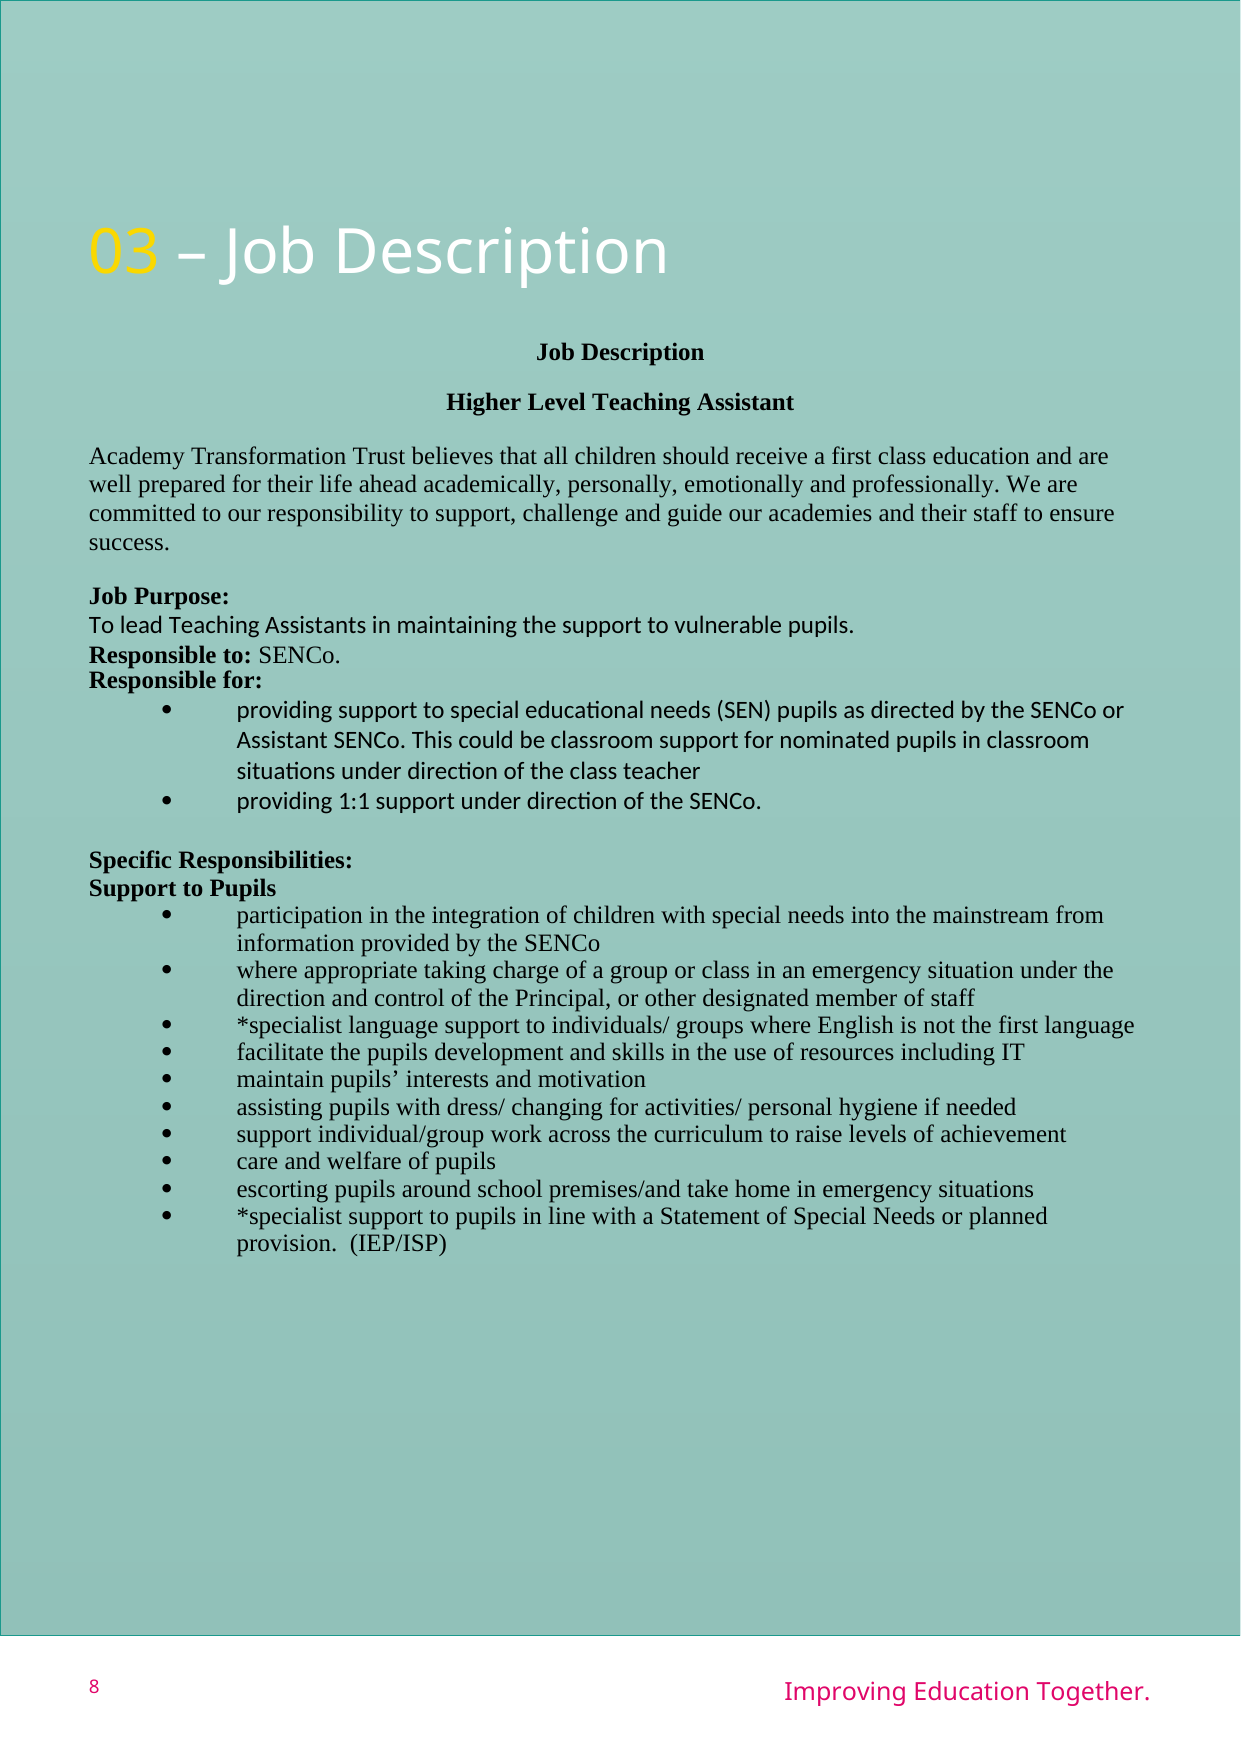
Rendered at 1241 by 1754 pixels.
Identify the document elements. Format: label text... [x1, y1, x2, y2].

list assisting pupils with dress/ changing for activities/ personal hygiene if needed [162, 1093, 1152, 1121]
text Academy Transformation Trust believes that all children should receive a first class education and are well prepared for their life ahead academically, personally, emotionally and professionally. We are committed to our responsibility to support, challenge and guide our academies and their staff to ensure success. [89, 441, 1152, 556]
list support individual/group work across the curriculum to raise levels of achievement [162, 1121, 1152, 1148]
list care and welfare of pupils [162, 1148, 1152, 1175]
text Job Description [89, 341, 1152, 366]
list participation in the integration of children with special needs into the mainstream from information provided by the SENCo [162, 902, 1152, 957]
list where appropriate taking charge of a group or class in an emergency situation under the direction and control of the Principal, or other designated member of staff [162, 957, 1152, 1012]
text To lead Teaching Assistants in maintaining the support to vulnerable pupils. [89, 609, 1152, 640]
list maintain pupils’ interests and motivation [162, 1066, 1152, 1093]
text Higher Level Teaching Assistant [89, 391, 1152, 416]
text Support to Pupils [89, 873, 1152, 902]
text Responsible to: SENCo. [89, 640, 1152, 669]
list *specialist language support to individuals/ groups where English is not the first language [162, 1012, 1152, 1039]
list escorting pupils around school premises/and take home in emergency situations [162, 1175, 1152, 1203]
text 03 – Job Description [89, 207, 1152, 292]
list providing 1:1 support under direction of the SENCo. [162, 785, 1152, 816]
list *specialist support to pupils in line with a Statement of Special Needs or planned provision. (IEP/ISP) [162, 1203, 1152, 1257]
list facilitate the pupils development and skills in the use of resources including IT [162, 1039, 1152, 1066]
text Responsible for: [89, 669, 1162, 694]
list providing support to special educational needs (SEN) pupils as directed by the SENCo or Assistant SENCo. This could be classroom support for nominated pupils in classroom situations under direction of the class teacher [162, 694, 1152, 785]
text Job Purpose: [89, 581, 1152, 609]
text Specific Responsibilities: [89, 845, 1152, 873]
